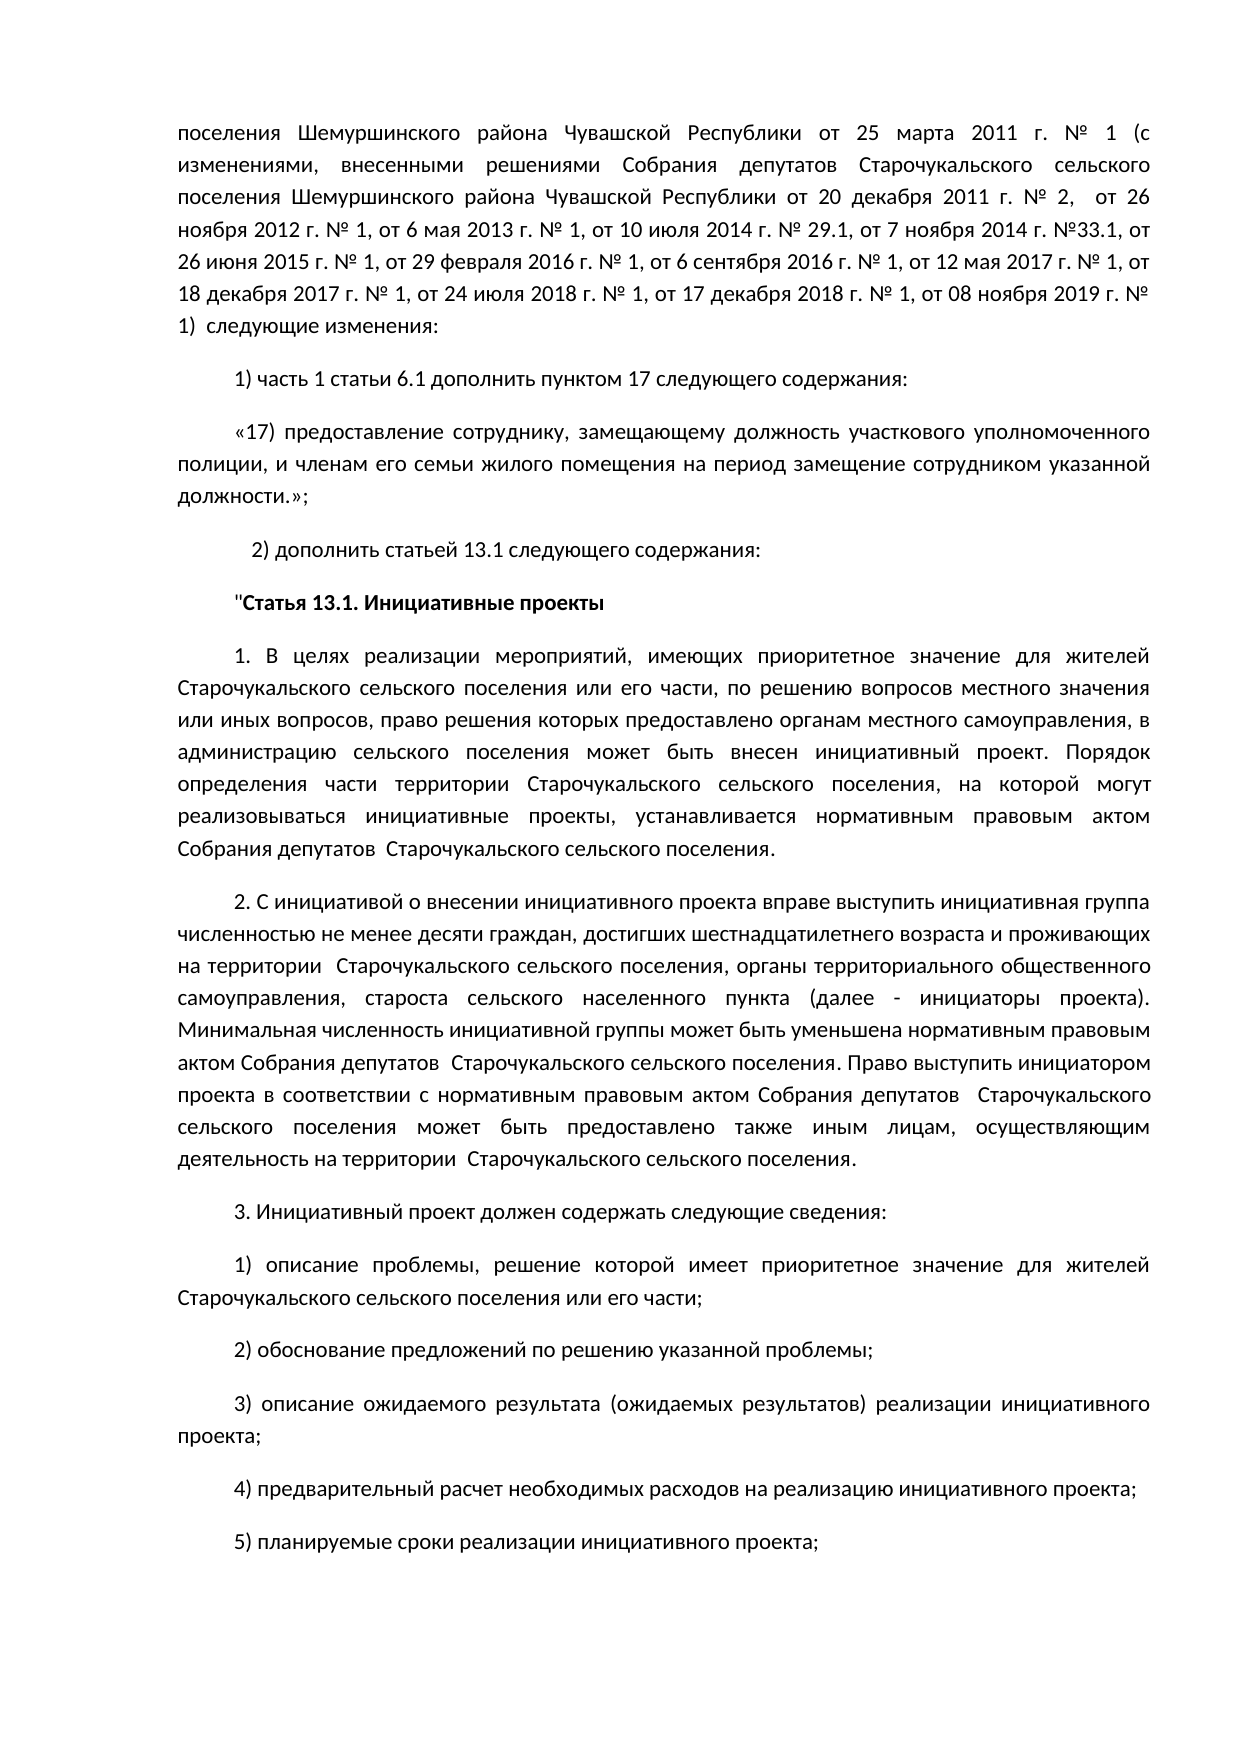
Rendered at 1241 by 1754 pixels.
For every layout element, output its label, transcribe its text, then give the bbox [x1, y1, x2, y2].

text 2) обоснование предложений по решению указанной проблемы; [177, 1336, 1152, 1364]
text 5) планируемые сроки реализации инициативного проекта; [177, 1527, 1152, 1555]
text 4) предварительный расчет необходимых расходов на реализацию инициативного проекта; [177, 1474, 1152, 1502]
text 3. Инициативный проект должен содержать следующие сведения: [177, 1197, 1152, 1225]
text 2. С инициативой о внесении инициативного проекта вправе выступить инициативная группа численностью не менее десяти граждан, достигших шестнадцатилетнего возраста и проживающих на территории Старочукальского сельского поселения, органы территориального общественного самоуправления, староста сельского населенного пункта (далее - инициаторы проекта). Минимальная численность инициативной группы может быть уменьшена нормативным правовым актом Собрания депутатов Старочукальского сельского поселения. Право выступить инициатором проекта в соответствии с нормативным правовым актом Собрания депутатов Старочукальского сельского поселения может быть предоставлено также иным лицам, осуществляющим деятельность на территории Старочукальского сельского поселения. [177, 887, 1152, 1172]
text 2) дополнить статьей 13.1 следующего содержания: [177, 535, 1152, 563]
text 3) описание ожидаемого результата (ожидаемых результатов) реализации инициативного проекта; [177, 1389, 1152, 1449]
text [177, 118, 1152, 339]
text 1) часть 1 статьи 6.1 дополнить пунктом 17 следующего содержания: [177, 364, 1152, 392]
text 1) описание проблемы, решение которой имеет приоритетное значение для жителей Старочукальского сельского поселения или его части; [177, 1250, 1152, 1311]
text 1. В целях реализации мероприятий, имеющих приоритетное значение для жителей Старочукальского сельского поселения или его части, по решению вопросов местного значения или иных вопросов, право решения которых предоставлено органам местного самоуправления, в администрацию сельского поселения может быть внесен инициативный проект. Порядок определения части территории Старочукальского сельского поселения, на которой могут реализовываться инициативные проекты, устанавливается нормативным правовым актом Собрания депутатов Старочукальского сельского поселения. [177, 641, 1152, 862]
text "Статья 13.1. Инициативные проекты [177, 588, 1152, 616]
text «17) предоставление сотруднику, замещающему должность участкового уполномоченного полиции, и членам его семьи жилого помещения на период замещение сотрудником указанной должности.»; [177, 417, 1152, 510]
